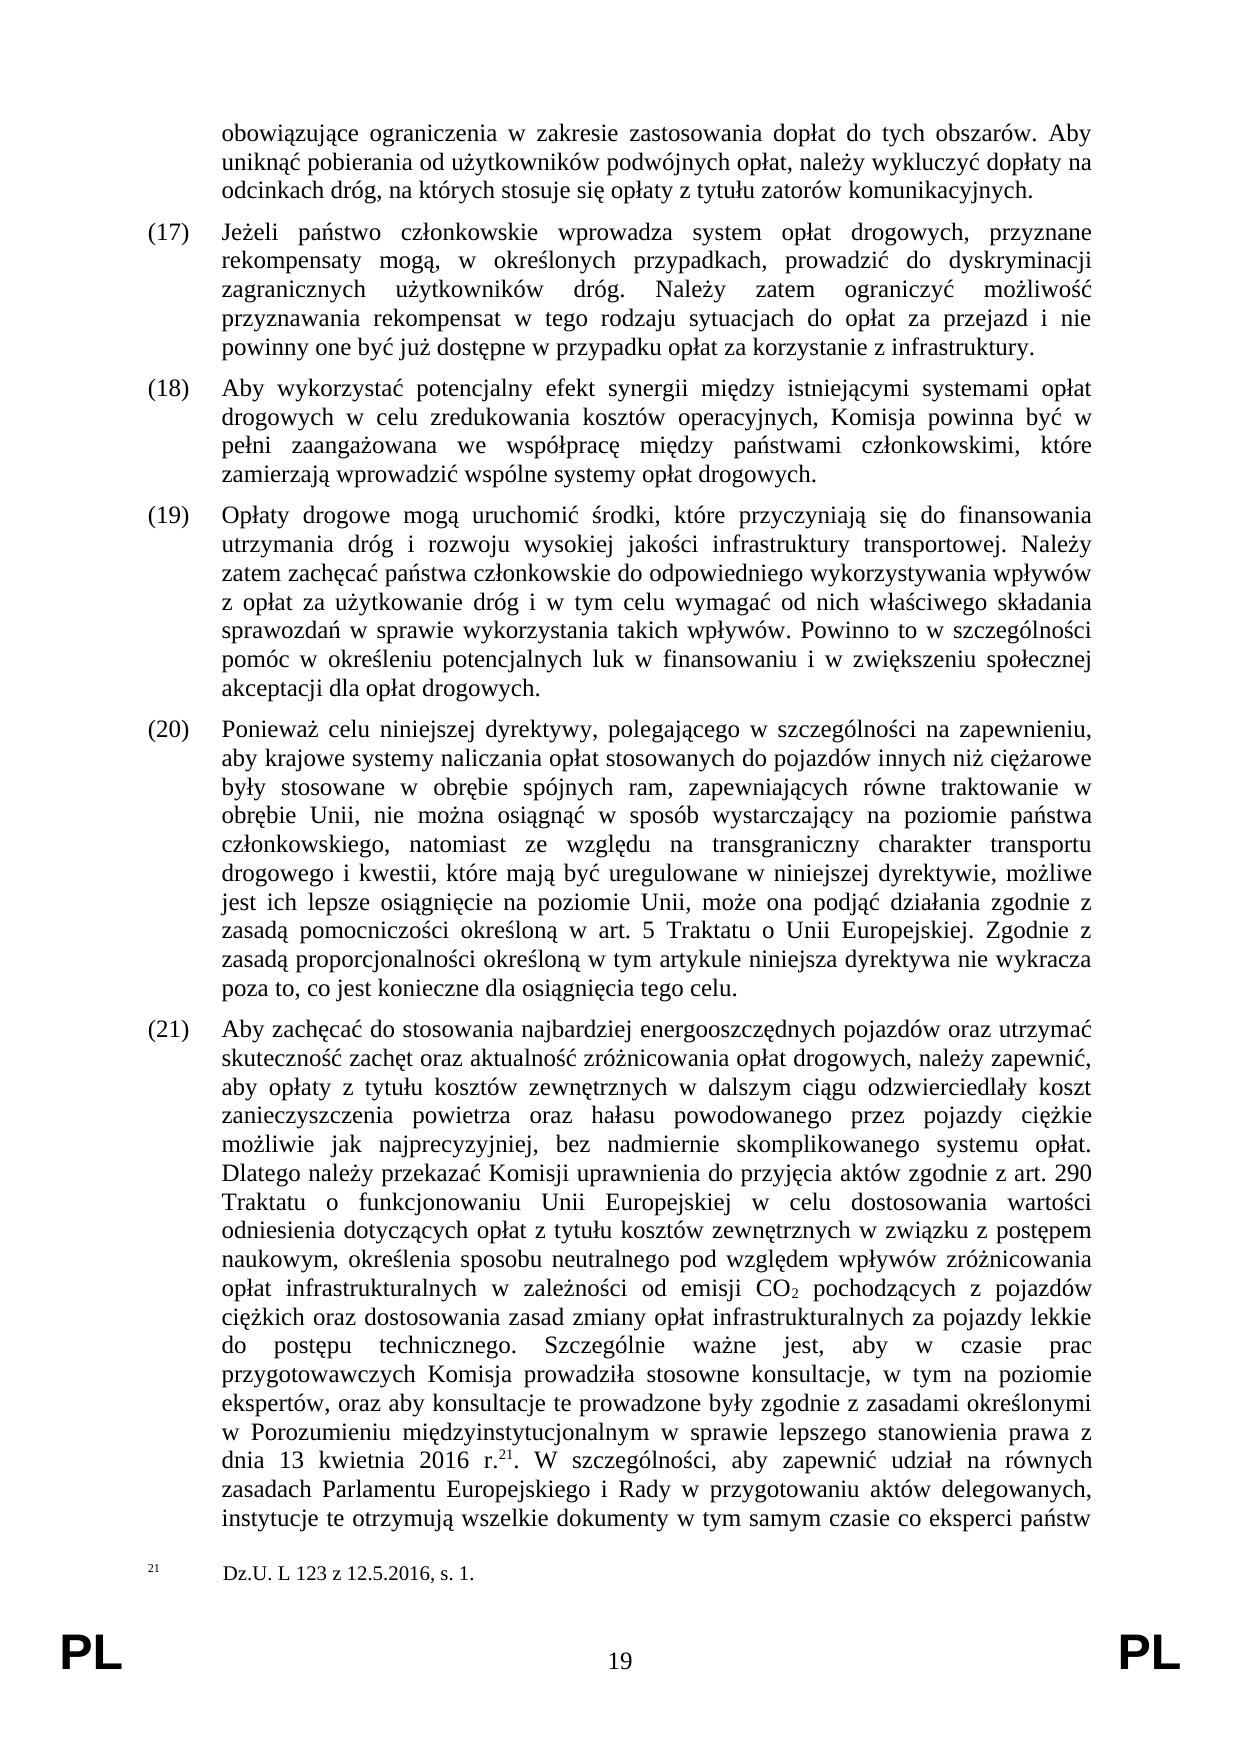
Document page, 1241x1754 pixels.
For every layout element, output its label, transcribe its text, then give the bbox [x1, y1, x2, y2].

text (19) Opłaty drogowe mogą uruchomić środki, które przyczyniają się do finansowania utrzymania dróg i rozwoju wysokiej jakości infrastruktury transportowej. Należy zatem zachęcać państwa członkowskie do odpowiedniego wykorzystywania wpływów z opłat za użytkowanie dróg i w tym celu wymagać od nich właściwego składania sprawozdań w sprawie wykorzystania takich wpływów. Powinno to w szczególności pomóc w określeniu potencjalnych luk w finansowaniu i w zwiększeniu społecznej akceptacji dla opłat drogowych. [148, 501, 1093, 702]
text (20) Ponieważ celu niniejszej dyrektywy, polegającego w szczególności na zapewnieniu, aby krajowe systemy naliczania opłat stosowanych do pojazdów innych niż ciężarowe były stosowane w obrębie spójnych ram, zapewniających równe traktowanie w obrębie Unii, nie można osiągnąć w sposób wystarczający na poziomie państwa członkowskiego, natomiast ze względu na transgraniczny charakter transportu drogowego i kwestii, które mają być uregulowane w niniejszej dyrektywie, możliwe jest ich lepsze osiągnięcie na poziomie Unii, może ona podjąć działania zgodnie z zasadą pomocniczości określoną w art. 5 Traktatu o Unii Europejskiej. Zgodnie z zasadą proporcjonalności określoną w tym artykule niniejsza dyrektywa nie wykracza poza to, co jest konieczne dla osiągnięcia tego celu. [148, 714, 1093, 1002]
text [148, 1014, 1093, 1532]
text (18) Aby wykorzystać potencjalny efekt synergii między istniejącymi systemami opłat drogowych w celu zredukowania kosztów operacyjnych, Komisja powinna być w pełni zaangażowana we współpracę między państwami członkowskimi, które zamierzają wprowadzić wspólne systemy opłat drogowych. [148, 373, 1093, 488]
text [148, 118, 1093, 204]
text (17) Jeżeli państwo członkowskie wprowadza system opłat drogowych, przyznane rekompensaty mogą, w określonych przypadkach, prowadzić do dyskryminacji zagranicznych użytkowników dróg. Należy zatem ograniczyć możliwość przyznawania rekompensat w tego rodzaju sytuacjach do opłat za przejazd i nie powinny one być już dostępne w przypadku opłat za korzystanie z infrastruktury. [148, 217, 1093, 361]
